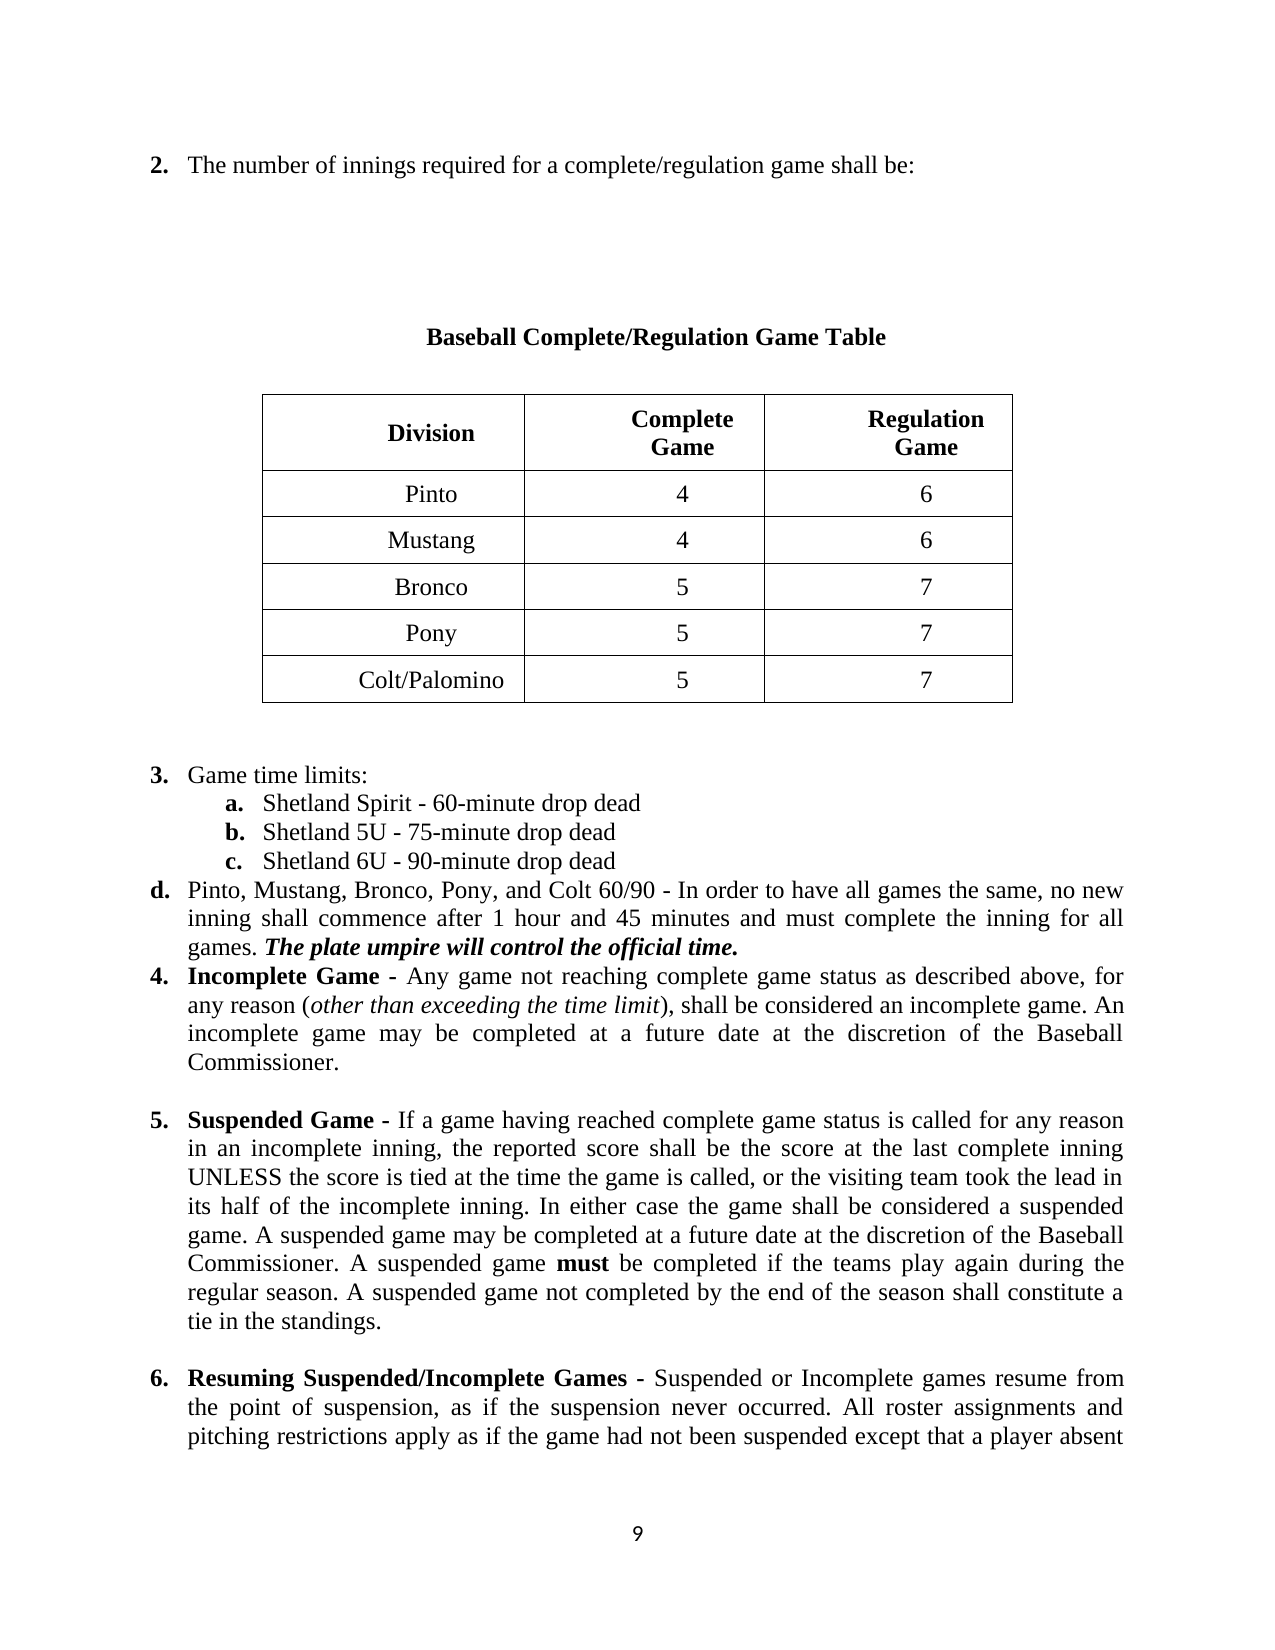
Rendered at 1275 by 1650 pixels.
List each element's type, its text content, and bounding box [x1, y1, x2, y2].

list Game time limits: [150, 760, 1125, 788]
table_cell 4 [525, 517, 764, 562]
table_cell 6 [765, 471, 1012, 516]
list Shetland 6U - 90-minute drop dead [225, 846, 1125, 875]
table_cell 6 [765, 517, 1012, 562]
table_cell Colt/Palomino [263, 656, 524, 702]
table_cell 5 [525, 656, 764, 702]
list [150, 1363, 1125, 1450]
table_cell 4 [525, 471, 764, 516]
table_cell 5 [525, 564, 764, 609]
table_cell Pinto [263, 471, 524, 516]
list Incomplete Game - Any game not reaching complete game status as described above, for any reason (other than exceeding the time limit), shall be considered an incomplete game. An incomplete game may be completed at a future date at the discretion of the Baseball Commissioner. [150, 961, 1125, 1076]
table_cell 7 [765, 656, 1012, 702]
list The number of innings required for a complete/regulation game shall be: [150, 150, 1125, 179]
list Baseball Complete/Regulation Game Table [187, 322, 1125, 351]
table_cell Mustang [263, 517, 524, 562]
list Shetland 5U - 75-minute drop dead [225, 817, 1125, 846]
table_cell Pony [263, 610, 524, 655]
table_header Division [263, 395, 524, 469]
list Shetland Spirit - 60-minute drop dead [225, 788, 1125, 817]
table_cell Bronco [263, 564, 524, 609]
list Pinto, Mustang, Bronco, Pony, and Colt 60/90 - In order to have all games the same, no new inning shall commence after 1 hour and 45 minutes and must complete the inning for all games. The plate umpire will control the official time. [150, 875, 1125, 961]
table_header Complete Game [525, 395, 764, 469]
table_cell 7 [765, 564, 1012, 609]
table_cell 7 [765, 610, 1012, 655]
table_cell 5 [525, 610, 764, 655]
list Suspended Game - If a game having reached complete game status is called for any reason in an incomplete inning, the reported score shall be the score at the last complete inning UNLESS the score is tied at the time the game is called, or the visiting team took the lead in its half of the incomplete inning. In either case the game shall be considered a suspended game. A suspended game may be completed at a future date at the discretion of the Baseball Commissioner. A suspended game must be completed if the teams play again during the regular season. A suspended game not completed by the end of the season shall constitute a tie in the standings. [150, 1105, 1125, 1335]
table_header Regulation Game [765, 395, 1012, 469]
